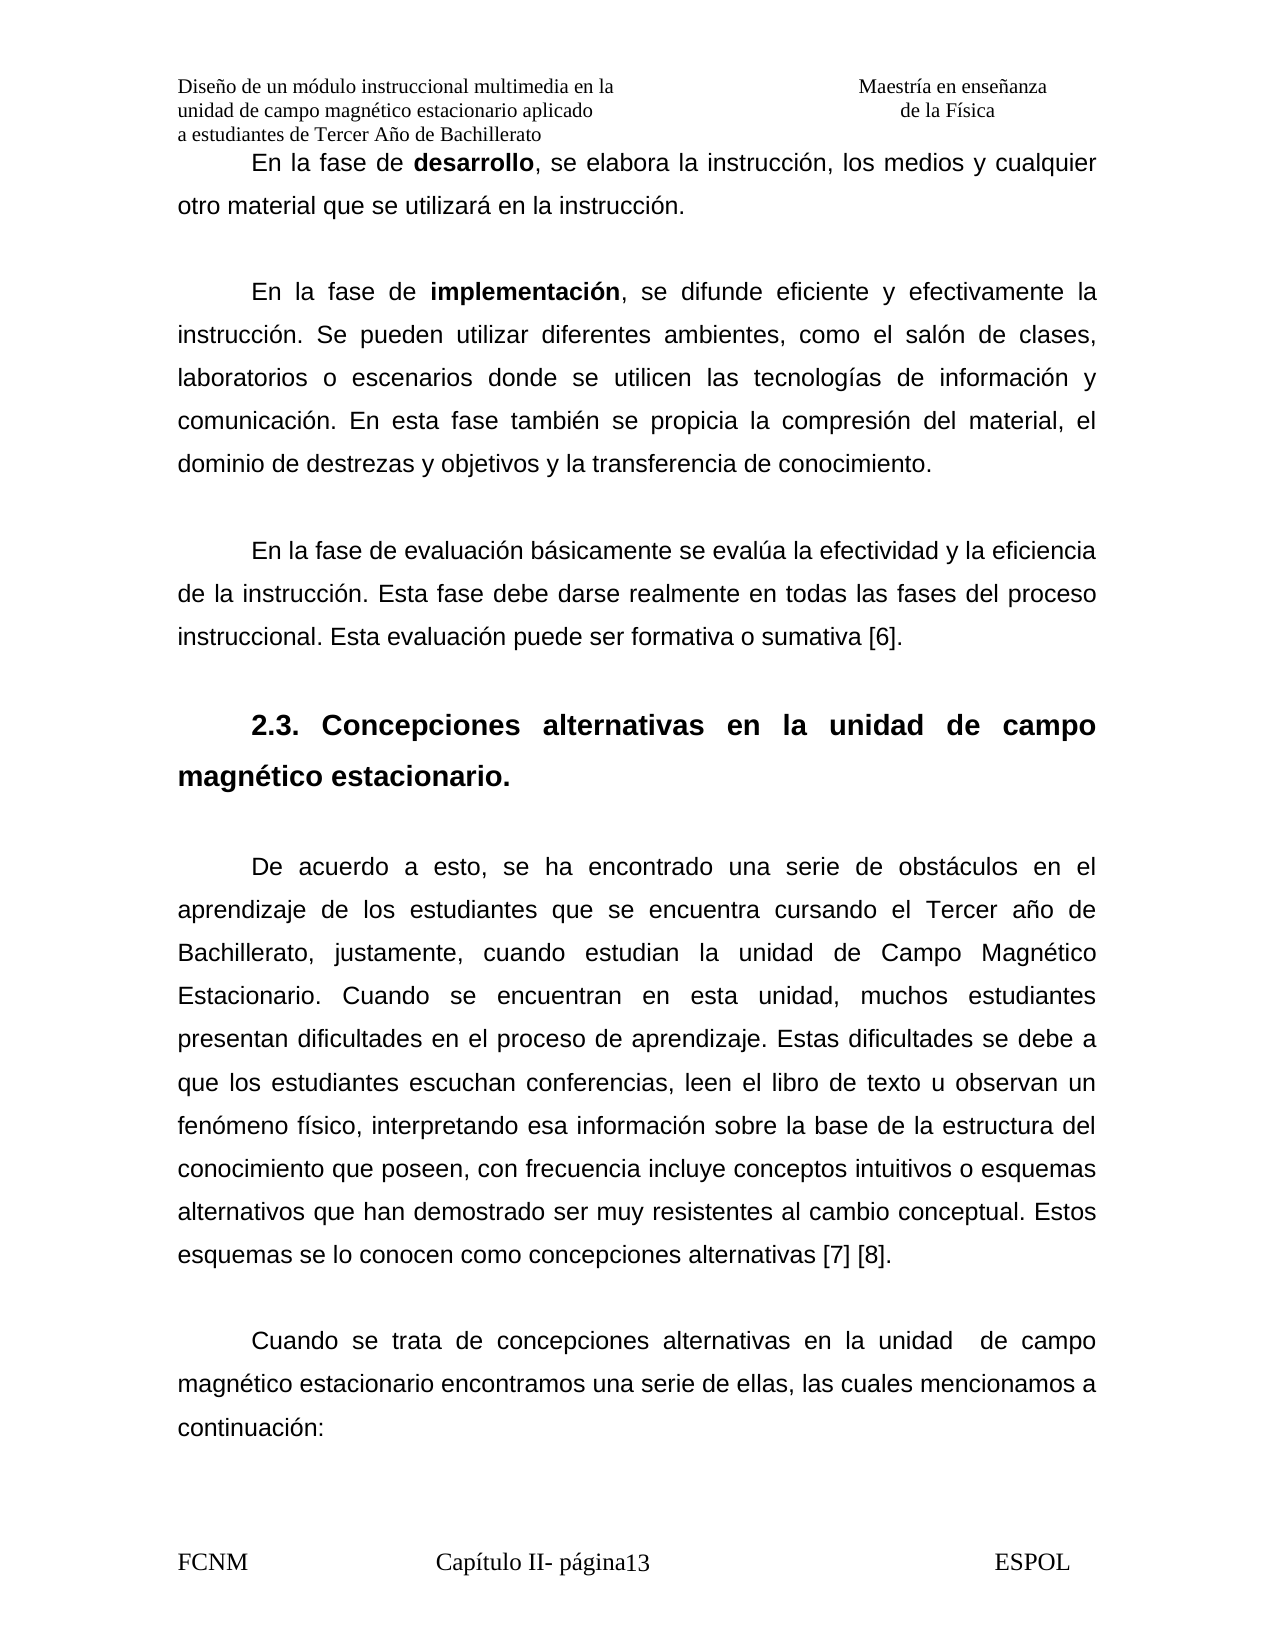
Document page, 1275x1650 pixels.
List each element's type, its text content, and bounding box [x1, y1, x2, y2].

text 2.3. Concepciones alternativas en la unidad de campo magnético estacionario. [177, 708, 1098, 792]
text De acuerdo a esto, se ha encontrado una serie de obstáculos en el aprendizaje de los estudiantes que se encuentra cursando el Tercer año de Bachillerato, justamente, cuando estudian la unidad de Campo Magnético Estacionario. Cuando se encuentran en esta unidad, muchos estudiantes presentan dificultades en el proceso de aprendizaje. Estas dificultades se debe a que los estudiantes escuchan conferencias, leen el libro de texto u observan un fenómeno físico, interpretando esa información sobre la base de la estructura del conocimiento que poseen, con frecuencia incluye conceptos intuitivos o esquemas alternativos que han demostrado ser muy resistentes al cambio conceptual. Estos esquemas se lo conocen como concepciones alternativas [7] [8]. [177, 852, 1098, 1269]
text En la fase de desarrollo, se elabora la instrucción, los medios y cualquier otro material que se utilizará en la instrucción. [177, 148, 1098, 219]
text En la fase de evaluación básicamente se evalúa la efectividad y la eficiencia de la instrucción. Esta fase debe darse realmente en todas las fases del proceso instruccional. Esta evaluación puede ser formativa o sumativa [6]. [177, 536, 1098, 651]
text Cuando se trata de concepciones alternativas en la unidad de campo magnético estacionario encontramos una serie de ellas, las cuales mencionamos a continuación: [177, 1326, 1098, 1441]
text En la fase de implementación, se difunde eficiente y efectivamente la instrucción. Se pueden utilizar diferentes ambientes, como el salón de clases, laboratorios o escenarios donde se utilicen las tecnologías de información y comunicación. En esta fase también se propicia la compresión del material, el dominio de destrezas y objetivos y la transferencia de conocimiento. [177, 277, 1098, 478]
